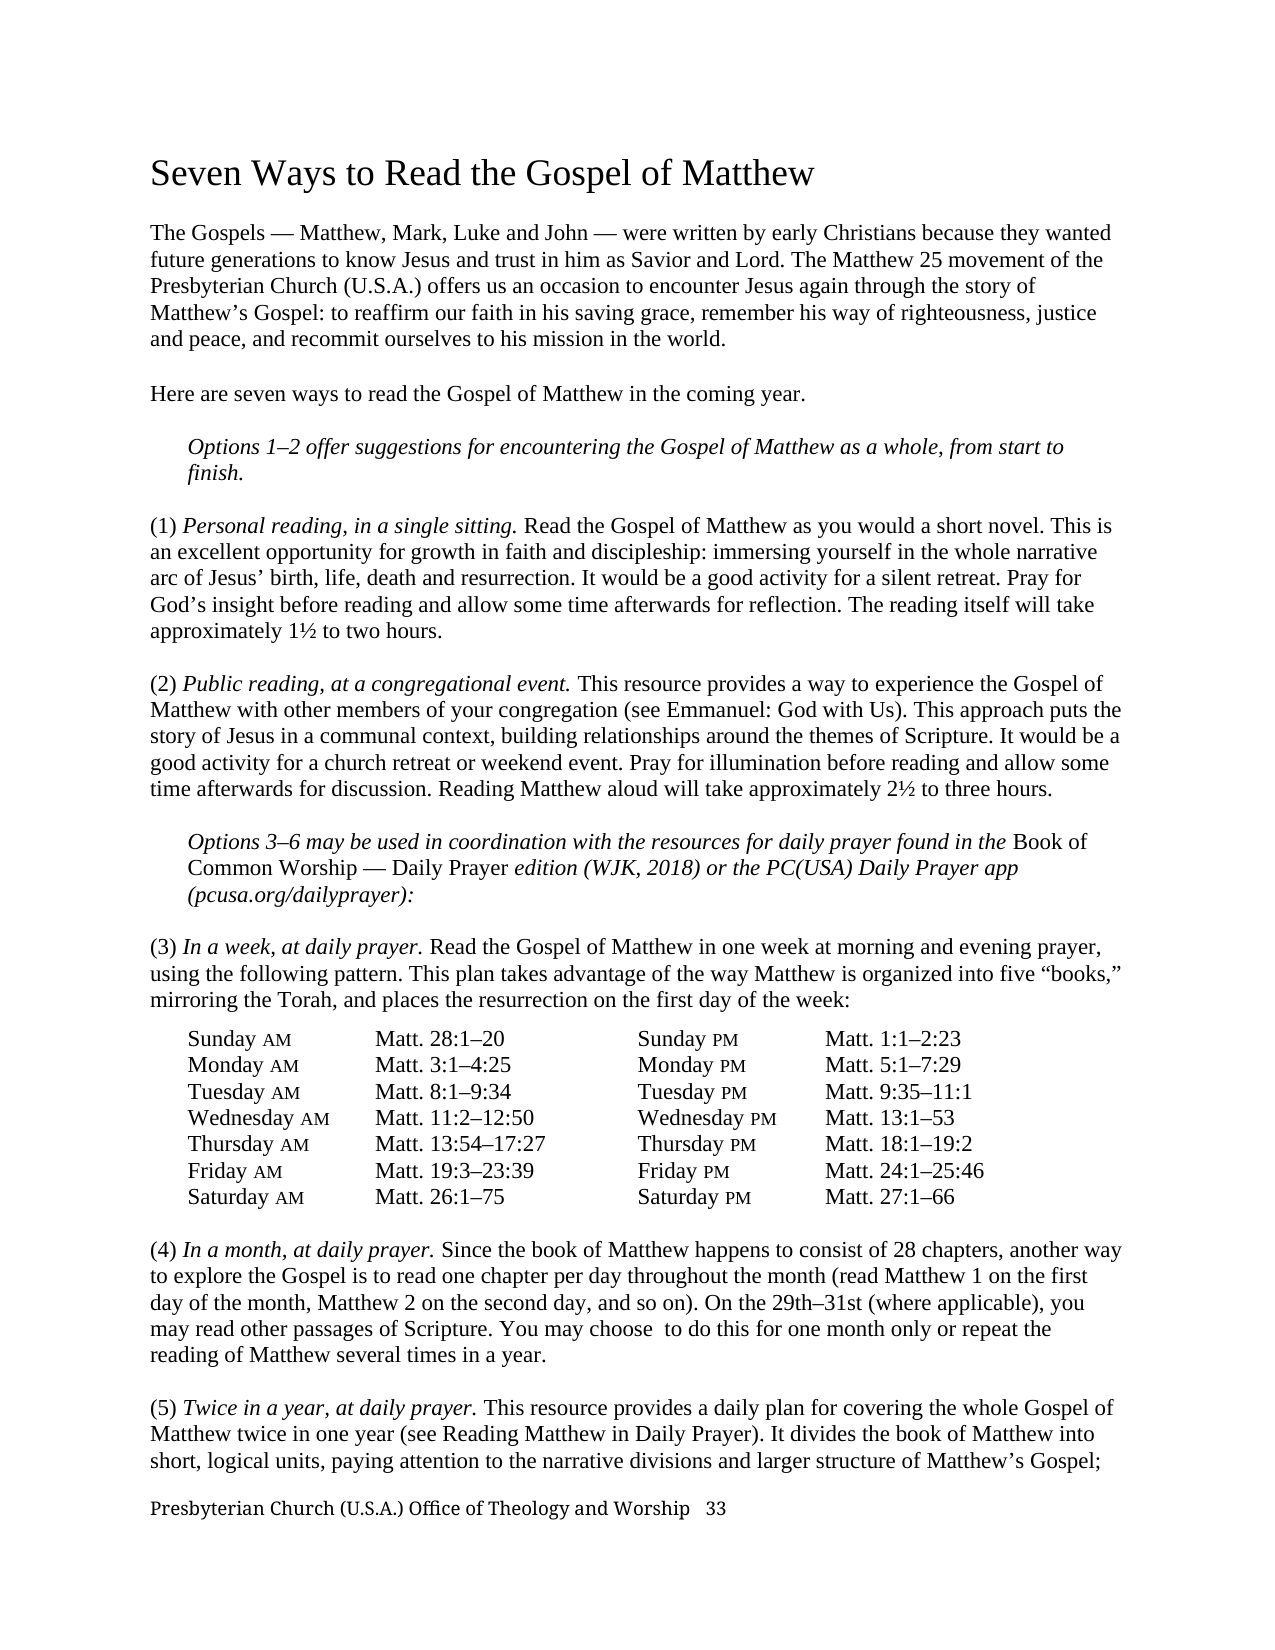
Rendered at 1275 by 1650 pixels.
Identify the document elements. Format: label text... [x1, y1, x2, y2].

text Monday am Matt. 3:1–4:25 Monday pm Matt. 5:1–7:29 [187, 1051, 1125, 1078]
text Thursday am Matt. 13:54–17:27 Thursday pm Matt. 18:1–19:2 [187, 1130, 1125, 1157]
text (3) In a week, at daily prayer. Read the Gospel of Matthew in one week at morning and evening prayer, using the following pattern. This plan takes advantage of the way Matthew is organized into five “books,” mirroring the Torah, and places the resurrection on the first day of the week: [150, 933, 1125, 1012]
text Saturday am Matt. 26:1–75 Saturday pm Matt. 27:1–66 [187, 1183, 1125, 1209]
text Sunday am Matt. 28:1–20 Sunday pm Matt. 1:1–2:23 [187, 1025, 1125, 1051]
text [150, 1394, 1125, 1473]
text (2) Public reading, at a congregational event. This resource provides a way to experience the Gospel of Matthew with other members of your congregation (see Emmanuel: God with Us). This approach puts the story of Jesus in a communal context, building relationships around the themes of Scripture. It would be a good activity for a church retreat or weekend event. Pray for illumination before reading and allow some time afterwards for discussion. Reading Matthew aloud will take approximately 2½ to three hours. [150, 670, 1125, 802]
text Options 3–6 may be used in coordination with the resources for daily prayer found in the Book of Common Worship — Daily Prayer edition (WJK, 2018) or the PC(USA) Daily Prayer app (pcusa.org/dailyprayer): [187, 828, 1125, 907]
text Friday am Matt. 19:3–23:39 Friday pm Matt. 24:1–25:46 [187, 1157, 1125, 1183]
text Wednesday am Matt. 11:2–12:50 Wednesday pm Matt. 13:1–53 [187, 1104, 1125, 1130]
text Here are seven ways to read the Gospel of Matthew in the coming year. [150, 380, 1125, 406]
text (4) In a month, at daily prayer. Since the book of Matthew happens to consist of 28 chapters, another way to explore the Gospel is to read one chapter per day throughout the month (read Matthew 1 on the first day of the month, Matthew 2 on the second day, and so on). On the 29th–31st (where applicable), you may read other passages of Scripture. You may choose to do this for one month only or repeat the reading of Matthew several times in a year. [150, 1236, 1125, 1368]
text Options 1–2 offer suggestions for encountering the Gospel of Matthew as a whole, from start to finish. [187, 433, 1125, 485]
text (1) Personal reading, in a single sitting. Read the Gospel of Matthew as you would a short novel. This is an excellent opportunity for growth in faith and discipleship: immersing yourself in the whole narrative arc of Jesus’ birth, life, death and resurrection. It would be a good activity for a silent retreat. Pray for God’s insight before reading and allow some time afterwards for reflection. The reading itself will take approximately 1½ to two hours. [150, 512, 1125, 643]
text Tuesday am Matt. 8:1–9:34 Tuesday pm Matt. 9:35–11:1 [187, 1078, 1125, 1104]
text The Gospels — Matthew, Mark, Luke and John — were written by early Christians because they wanted future generations to know Jesus and trust in him as Savior and Lord. The Matthew 25 movement of the Presbyterian Church (U.S.A.) offers us an occasion to encounter Jesus again through the story of Matthew’s Gospel: to reaffirm our faith in his saving grace, remember his way of righteousness, justice and peace, and recommit ourselves to his mission in the world. [150, 219, 1125, 351]
text Seven Ways to Read the Gospel of Matthew [150, 150, 1125, 193]
